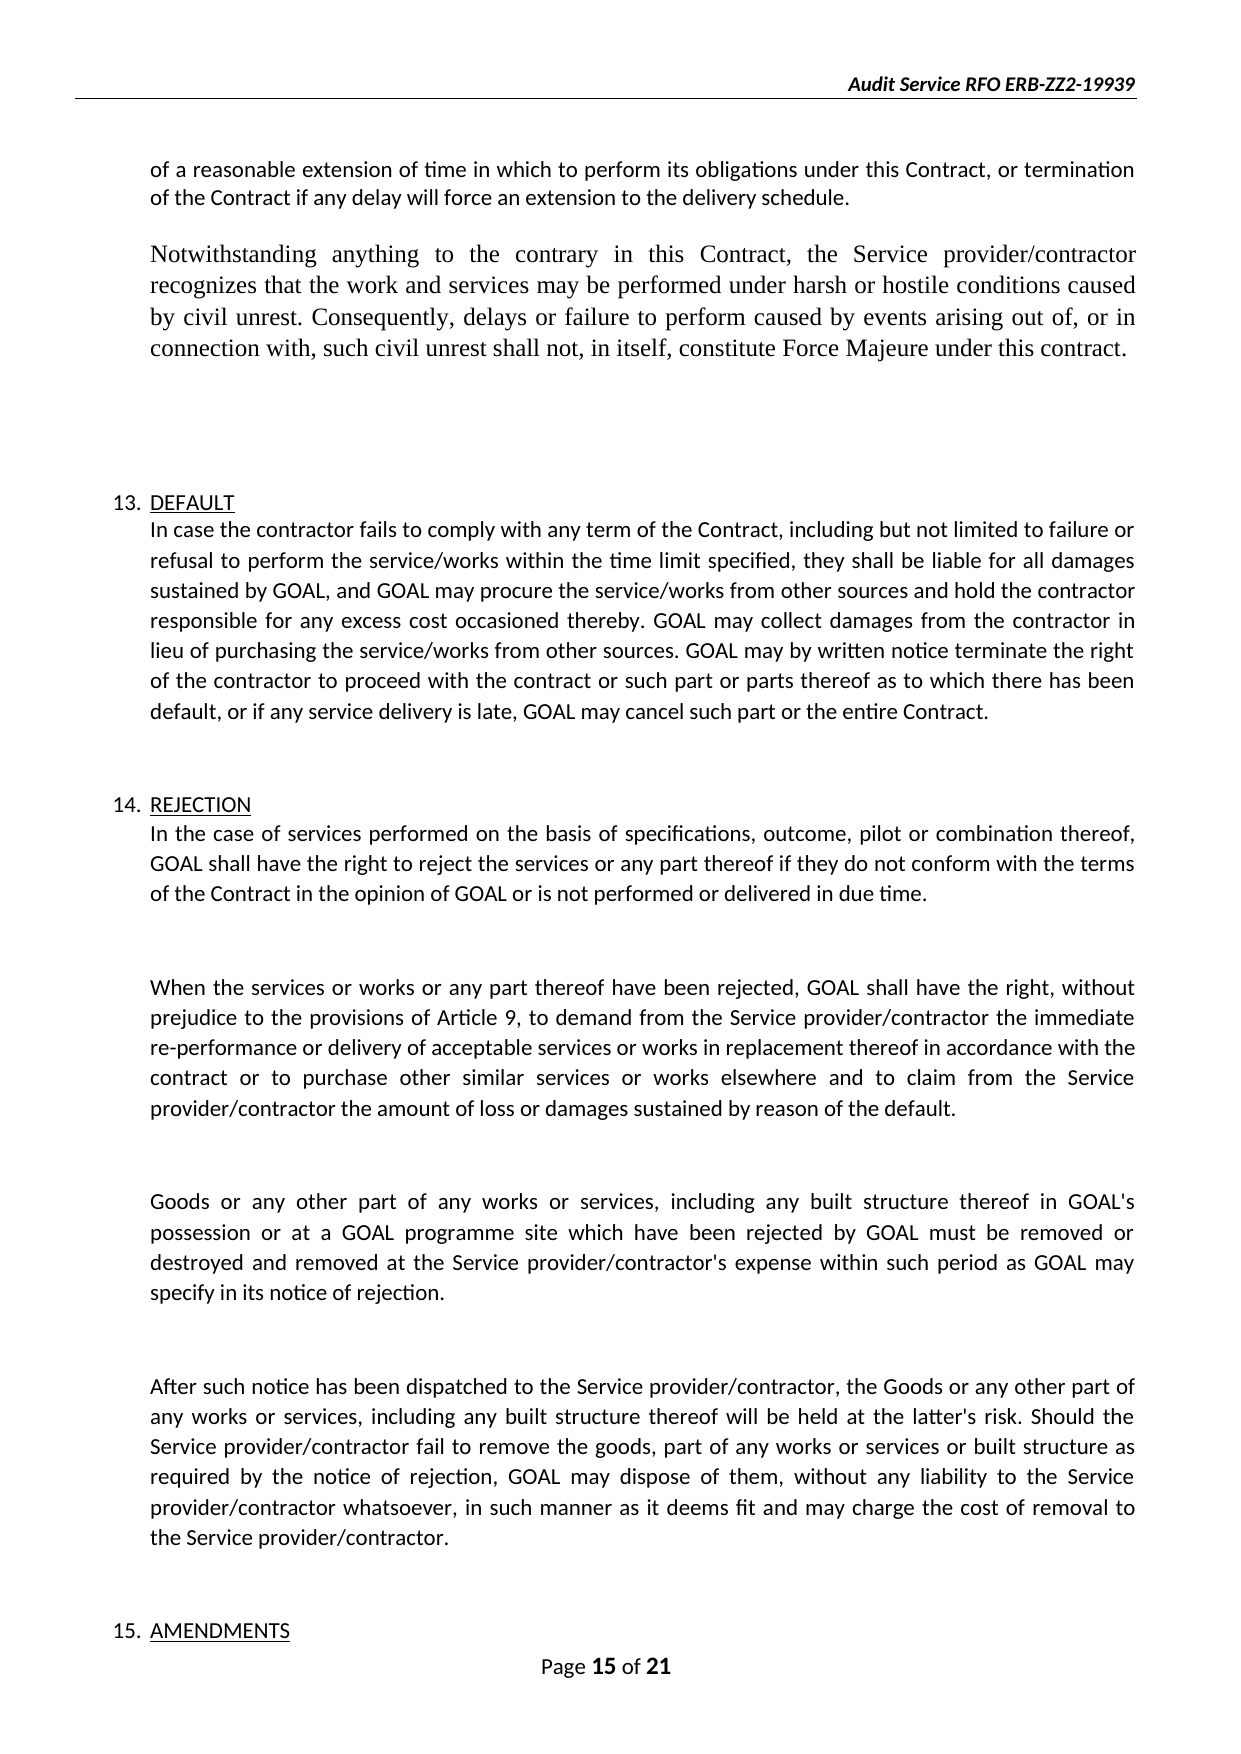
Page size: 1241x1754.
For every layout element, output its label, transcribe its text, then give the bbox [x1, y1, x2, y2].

list After such notice has been dispatched to the Service provider/contractor, the Goods or any other part of any works or services, including any built structure thereof will be held at the latter's risk. Should the Service provider/contractor fail to remove the goods, part of any works or services or built structure as required by the notice of rejection, GOAL may dispose of them, without any liability to the Service provider/contractor whatsoever, in such manner as it deems fit and may charge the cost of removal to the Service provider/contractor. [150, 1372, 1137, 1551]
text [150, 155, 1137, 211]
list In the case of services performed on the basis of specifications, outcome, pilot or combination thereof, GOAL shall have the right to reject the services or any part thereof if they do not conform with the terms of the Contract in the opinion of GOAL or is not performed or delivered in due time. [150, 819, 1137, 907]
list When the services or works or any part thereof have been rejected, GOAL shall have the right, without prejudice to the provisions of Article 9, to demand from the Service provider/contractor the immediate re-performance or delivery of acceptable services or works in replacement thereof in accordance with the contract or to purchase other similar services or works elsewhere and to claim from the Service provider/contractor the amount of loss or damages sustained by reason of the default. [150, 973, 1137, 1122]
list Notwithstanding anything to the contrary in this Contract, the Service provider/contractor recognizes that the work and services may be performed under harsh or hostile conditions caused by civil unrest. Consequently, delays or failure to perform caused by events arising out of, or in connection with, such civil unrest shall not, in itself, constitute Force Majeure under this contract. [150, 239, 1137, 361]
list In case the contractor fails to comply with any term of the Contract, including but not limited to failure or refusal to perform the service/works within the time limit specified, they shall be liable for all damages sustained by GOAL, and GOAL may procure the service/works from other sources and hold the contractor responsible for any excess cost occasioned thereby. GOAL may collect damages from the contractor in lieu of purchasing the service/works from other sources. GOAL may by written notice terminate the right of the contractor to proceed with the contract or such part or parts thereof as to which there has been default, or if any service delivery is late, GOAL may cancel such part or the entire Contract. [150, 516, 1137, 725]
list DEFAULT [112, 488, 1137, 516]
list AMENDMENTS [112, 1617, 1137, 1644]
list REJECTION [112, 791, 1137, 819]
list Goods or any other part of any works or services, including any built structure thereof in GOAL's possession or at a GOAL programme site which have been rejected by GOAL must be removed or destroyed and removed at the Service provider/contractor's expense within such period as GOAL may specify in its notice of rejection. [150, 1187, 1137, 1306]
